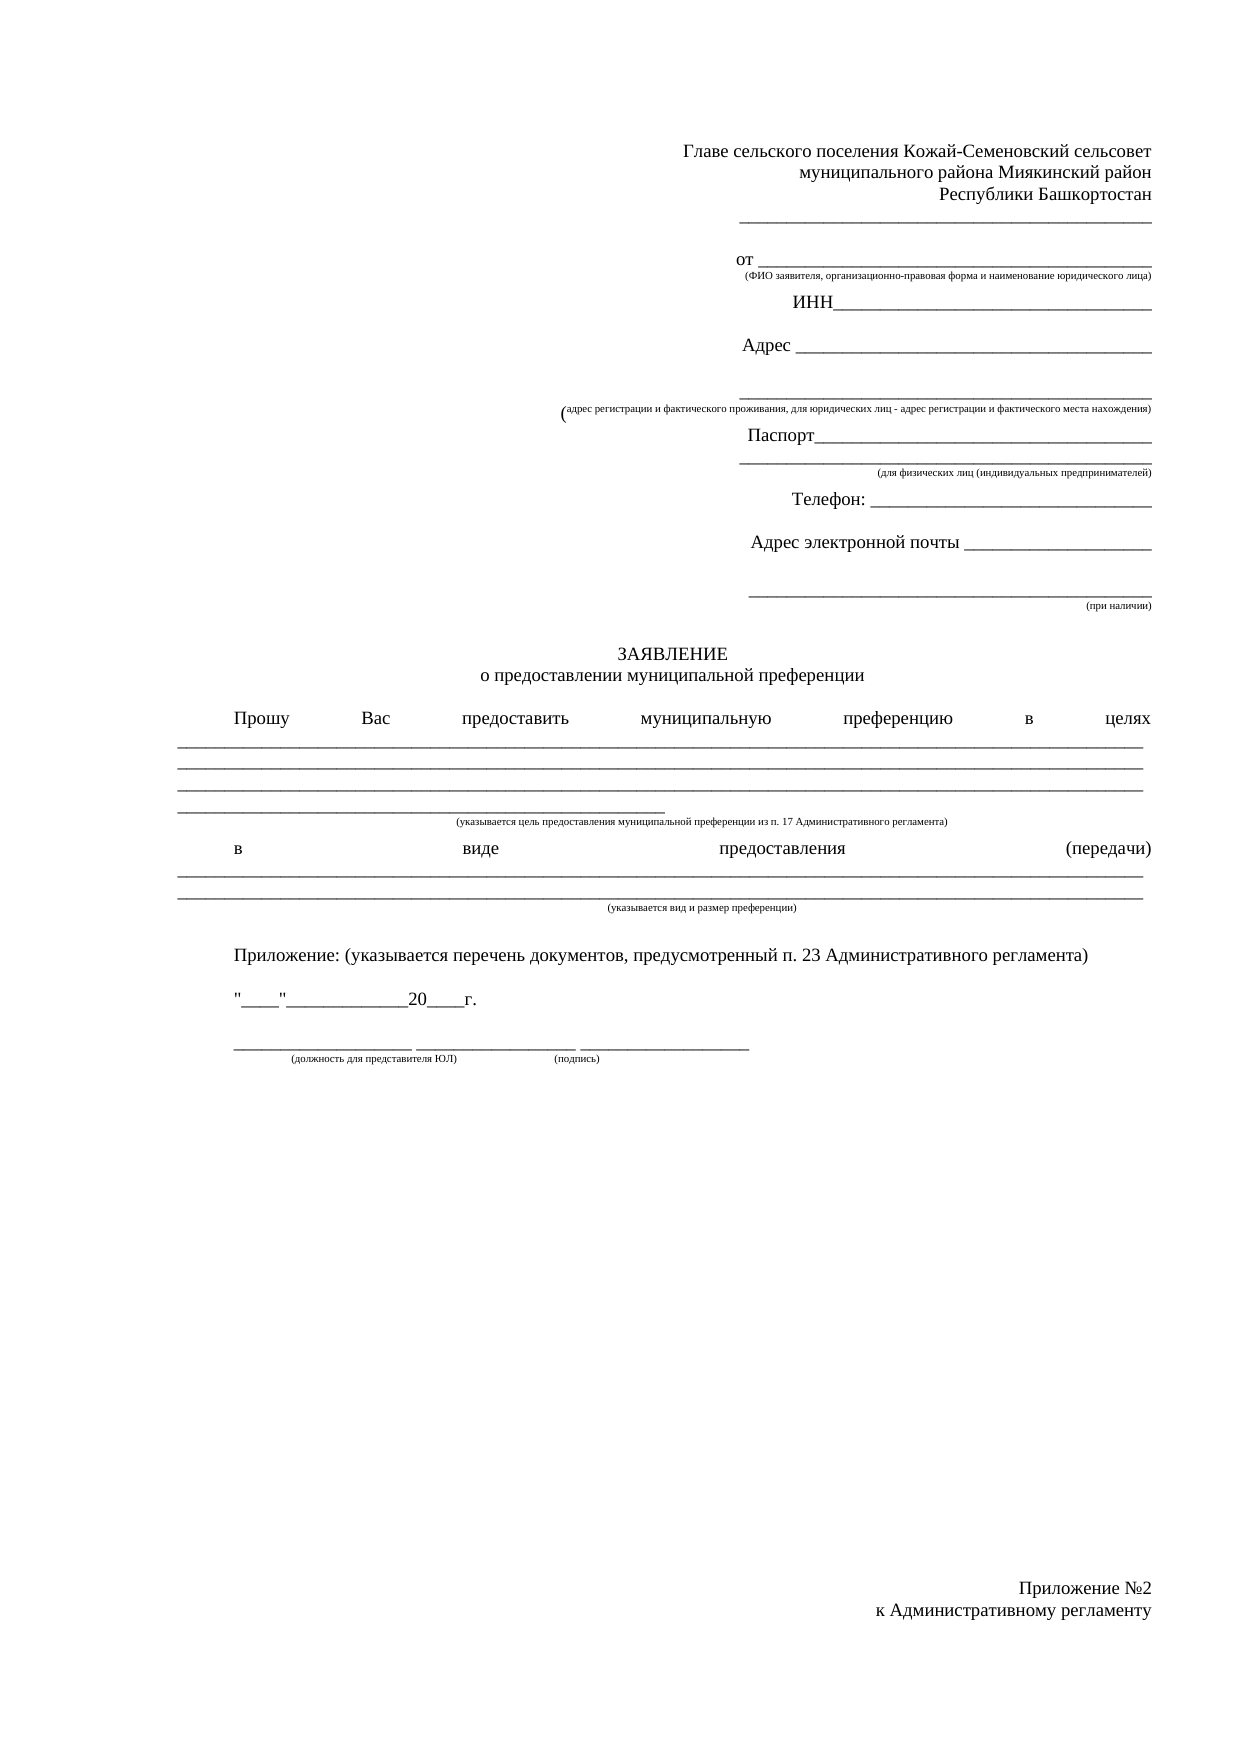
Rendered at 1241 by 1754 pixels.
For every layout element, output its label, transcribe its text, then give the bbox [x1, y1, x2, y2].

text муниципального района Миякинский район [118, 161, 1152, 183]
text (указывается вид и размер преференции) [177, 901, 1152, 923]
text (адрес регистрации и фактического проживания, для юридических лиц - адрес регистрации и фактического места нахождения) [118, 402, 1152, 423]
text ____________________________________________ [118, 380, 1152, 402]
text Приложение: (указывается перечень документов, предусмотренный п. 23 Административного регламента) [177, 944, 1152, 966]
text Адрес электронной почты ____________________ [118, 531, 1152, 553]
text о предоставлении муниципальной преференции [118, 664, 1152, 686]
text к Административному регламенту [177, 1599, 1152, 1620]
text (должность для представителя ЮЛ) (подпись) [177, 1052, 1152, 1074]
text Приложение №2 [177, 1577, 1152, 1599]
text Республики Башкортостан [118, 183, 1152, 204]
text Паспорт____________________________________ [118, 423, 1152, 445]
text Прошу Вас предоставить муниципальную преференцию в целях _________________________________________________________________________________________________________________________________________________________________________________________________________________________________________________________________________________________________________________________________________________________________________ [177, 707, 1152, 815]
text (для физических лиц (индивидуальных предпринимателей) [118, 467, 1152, 488]
text "____"_____________20____г. [177, 987, 1152, 1009]
text Главе сельского поселения Кожай-Семеновский сельсовет [118, 140, 1152, 161]
text ___________________ _________________ __________________ [177, 1031, 1152, 1052]
text ____________________________________________ [118, 445, 1152, 467]
text Адрес ______________________________________ [118, 334, 1152, 355]
text ЗАЯВЛЕНИЕ [118, 642, 1152, 664]
text (при наличии) [118, 599, 1152, 621]
text от __________________________________________ [118, 247, 1152, 269]
text ИНН__________________________________ [118, 291, 1152, 312]
text в виде предоставления (передачи) ______________________________________________________________________________________________________________________________________________________________________________________________________________ [177, 837, 1152, 901]
text ___________________________________________ [118, 578, 1152, 599]
text Телефон: ______________________________ [118, 488, 1152, 510]
text (ФИО заявителя, организационно-правовая форма и наименование юридического лица) [118, 269, 1152, 291]
text (указывается цель предоставления муниципальной преференции из п. 17 Административного регламента) [177, 815, 1152, 837]
text ____________________________________________ [118, 204, 1152, 226]
